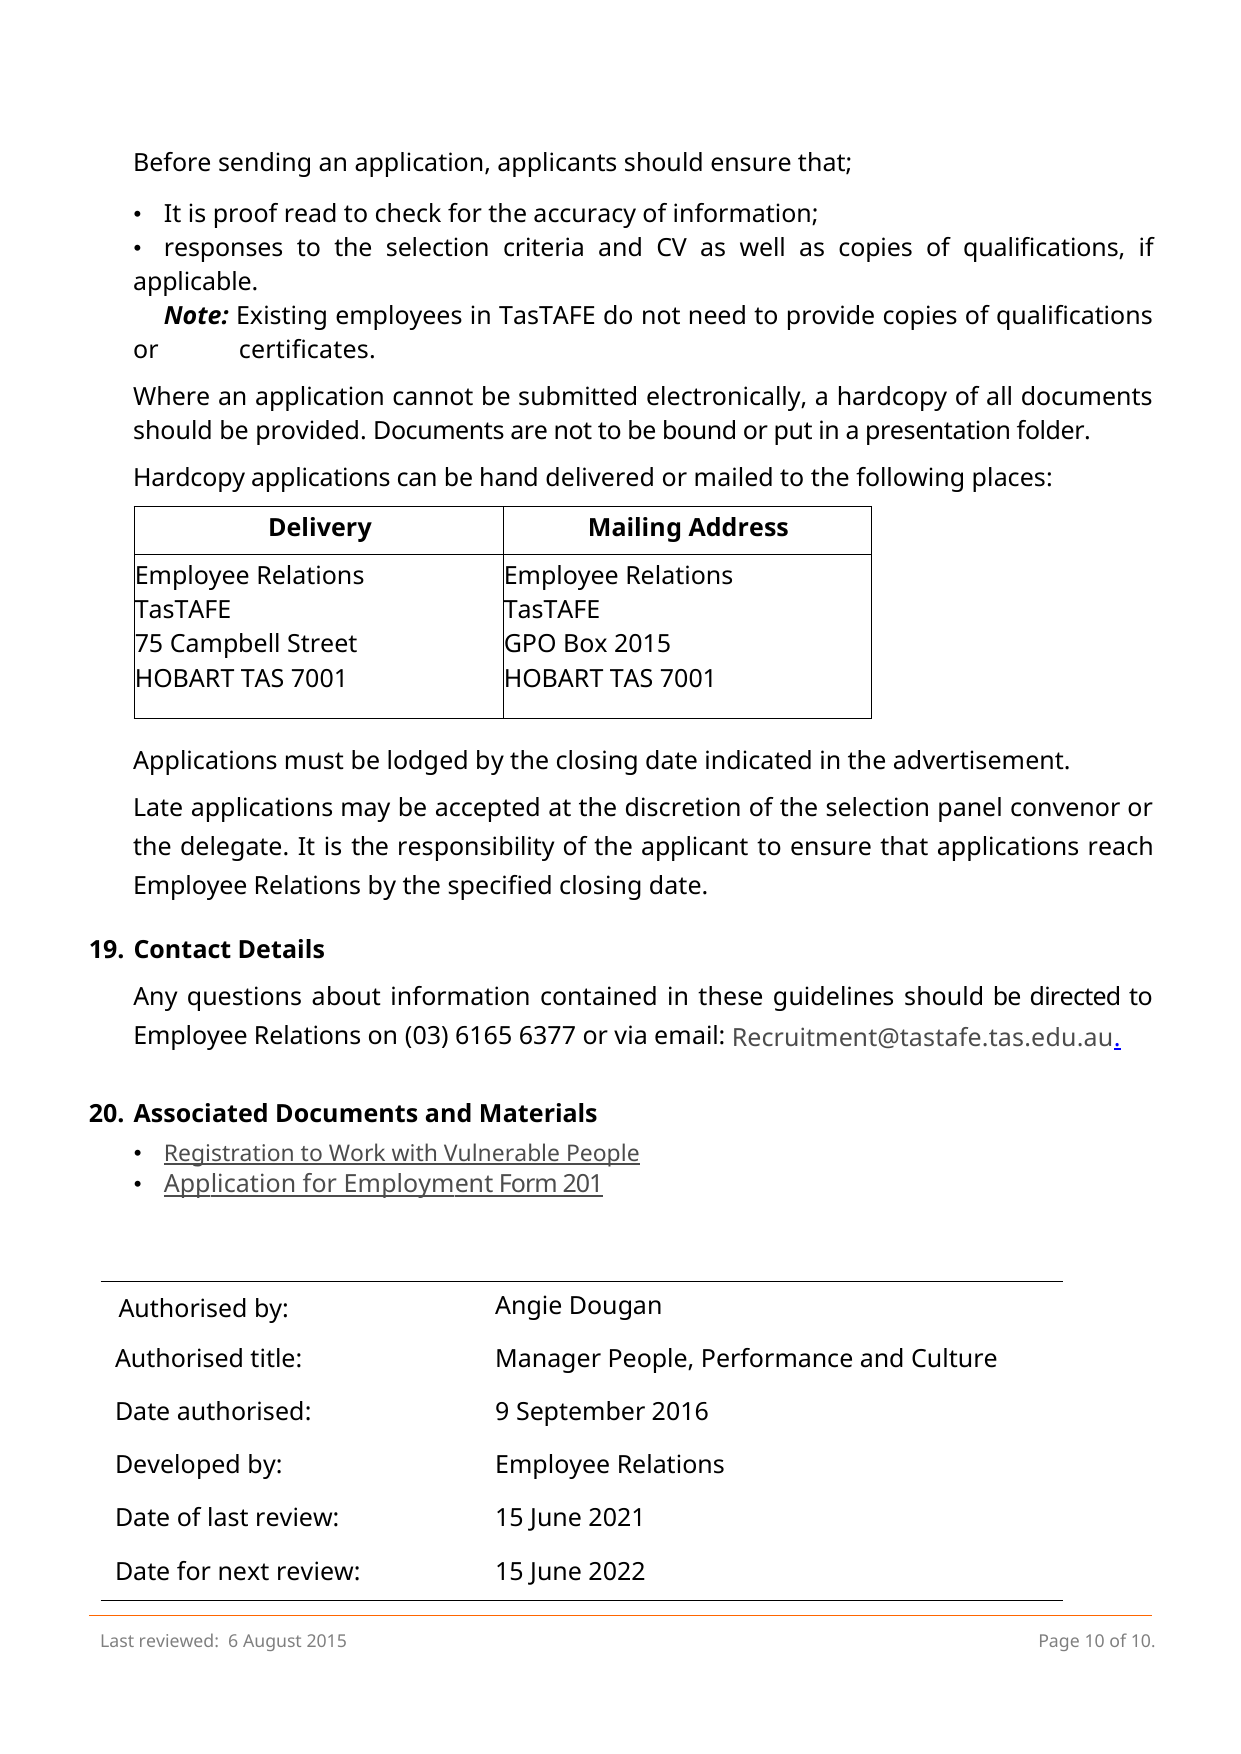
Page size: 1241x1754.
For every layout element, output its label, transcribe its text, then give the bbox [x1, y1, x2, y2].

table_header Authorised by: [101, 1282, 481, 1334]
table_cell Employee Relations [481, 1440, 1063, 1493]
table_header Mailing Address [504, 507, 871, 554]
list Application for Employment Form 201 [133, 1166, 1154, 1200]
text 20. Associated Documents and Materials [89, 1096, 1152, 1130]
text 19. Contact Details [89, 932, 1154, 966]
table_cell Employee Relations TasTAFE 75 Campbell Street HOBART TAS 7001 [135, 555, 503, 717]
table_header Angie Dougan [481, 1282, 1063, 1334]
table_cell Authorised title: [101, 1334, 481, 1387]
table_cell Manager People, Performance and Culture [481, 1334, 1063, 1387]
text Late applications may be accepted at the discretion of the selection panel convenor or the delegate. It is the responsibility of the applicant to ensure that applications reach Employee Relations by the specified closing date. [133, 789, 1154, 902]
text Any questions about information contained in these guidelines should be directed to Employee Relations on (03) 6165 6377 or via email: Recruitment@tastafe.tas.edu.au. [89, 978, 1154, 1053]
table_cell Date for next review: [101, 1547, 481, 1600]
table_cell 9 September 2016 [481, 1387, 1063, 1440]
table_cell Date authorised: [101, 1387, 481, 1440]
table_cell 15 June 2021 [481, 1494, 1063, 1547]
list Registration to Work with Vulnerable People [133, 1143, 1154, 1166]
table_cell Developed by: [101, 1440, 481, 1493]
list responses to the selection criteria and CV as well as copies of qualifications, if applicable. [133, 230, 1154, 298]
table_cell Date of last review: [101, 1494, 481, 1547]
table_cell Employee Relations TasTAFE GPO Box 2015 HOBART TAS 7001 [504, 555, 871, 717]
list Note: Existing employees in TasTAFE do not need to provide copies of qualifications or certificates. [133, 298, 1154, 366]
text Before sending an application, applicants should ensure that; [133, 144, 1154, 178]
list It is proof read to check for the accuracy of information; [133, 196, 1154, 230]
table_header Delivery [135, 507, 503, 554]
text Applications must be lodged by the closing date indicated in the advertisement. [133, 743, 1154, 777]
table_cell 15 June 2022 [481, 1547, 1063, 1600]
text Where an application cannot be submitted electronically, a hardcopy of all documents should be provided. Documents are not to be bound or put in a presentation folder. [133, 378, 1154, 447]
text Hardcopy applications can be hand delivered or mailed to the following places: [133, 459, 1154, 493]
